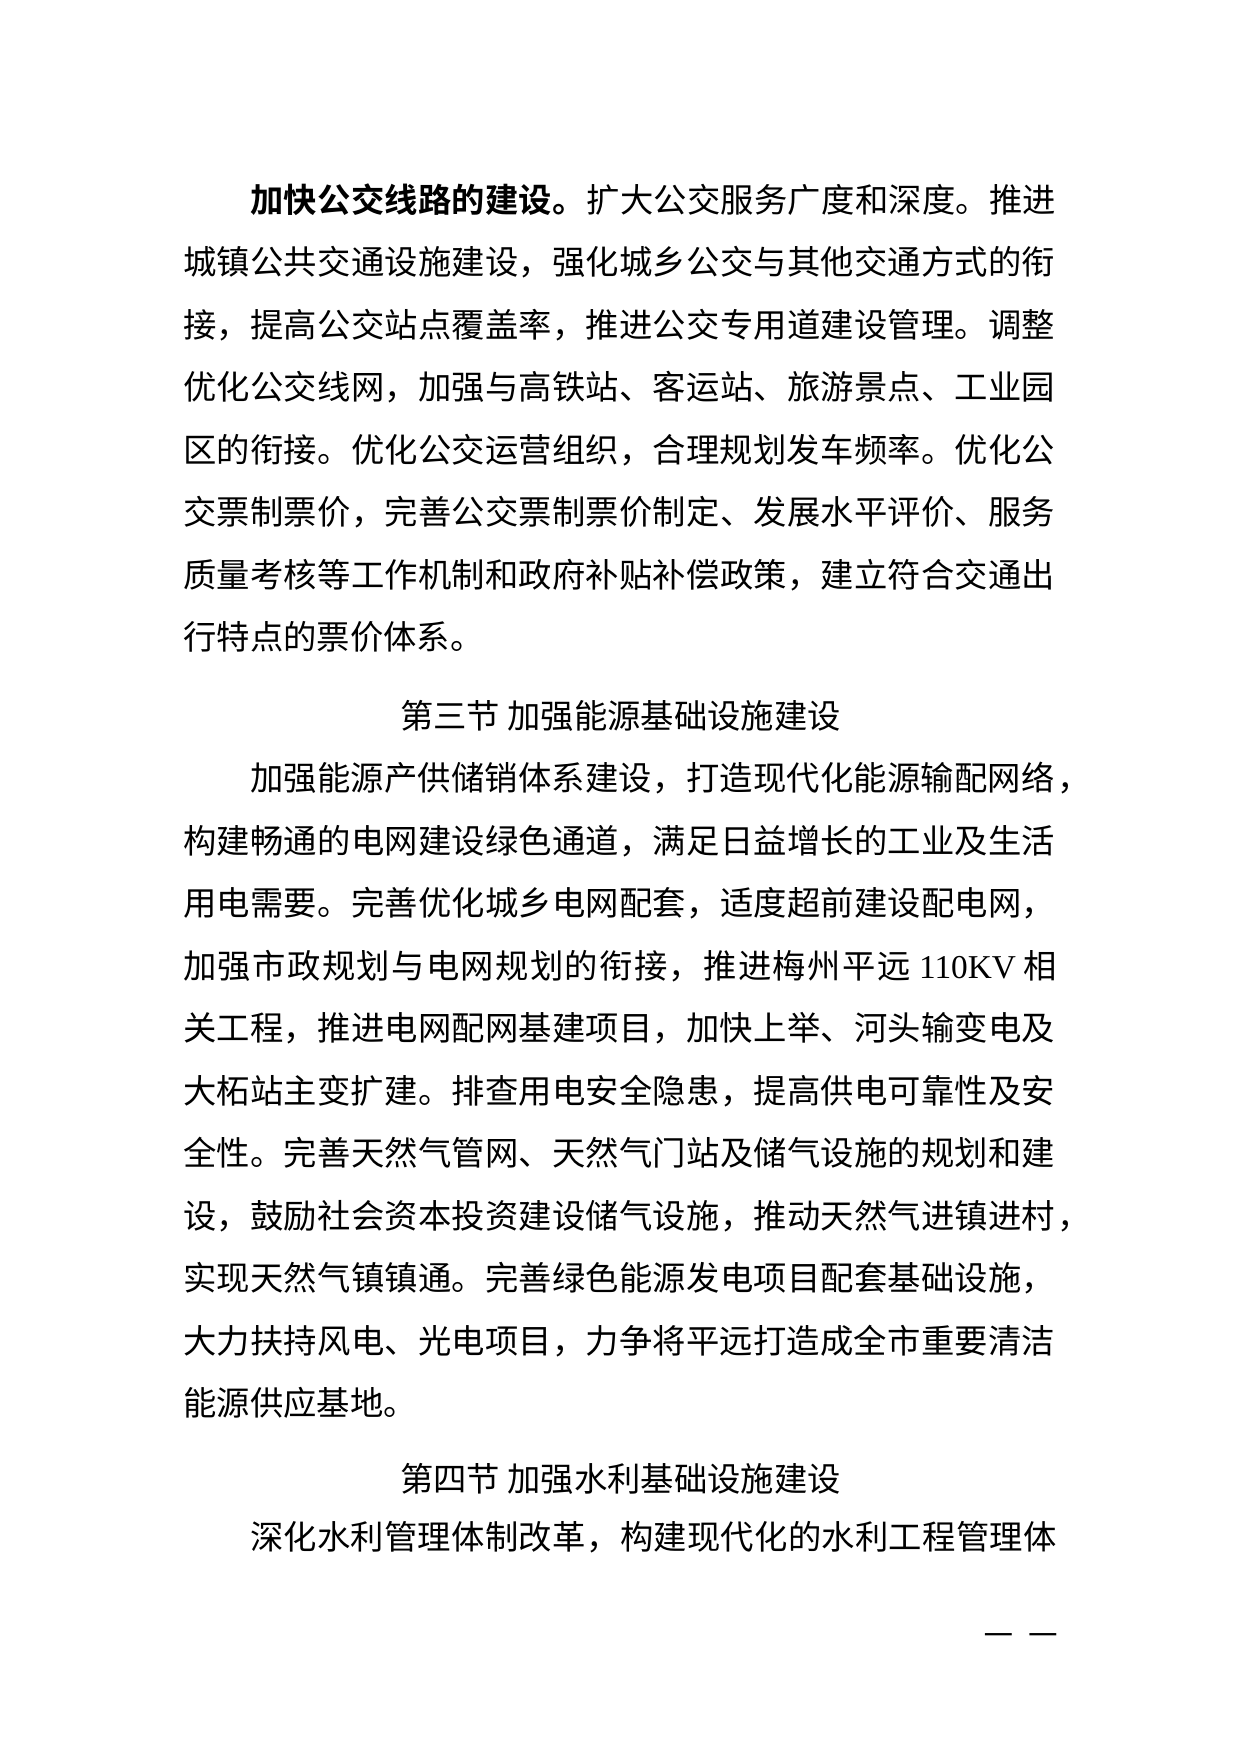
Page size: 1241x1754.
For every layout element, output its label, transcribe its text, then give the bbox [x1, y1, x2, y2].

text 加快公交线路的建设。扩大公交服务广度和深度。推进城镇公共交通设施建设，强化城乡公交与其他交通方式的衔接，提高公交站点覆盖率，推进公交专用道建设管理。调整优化公交线网，加强与高铁站、客运站、旅游景点、工业园区的衔接。优化公交运营组织，合理规划发车频率。优化公交票制票价，完善公交票制票价制定、发展水平评价、服务质量考核等工作机制和政府补贴补偿政策，建立符合交通出行特点的票价体系。 [183, 162, 1057, 662]
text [183, 1503, 1057, 1561]
text 加强能源产供储销体系建设，打造现代化能源输配网络，构建畅通的电网建设绿色通道，满足日益增长的工业及生活用电需要。完善优化城乡电网配套，适度超前建设配电网，加强市政规划与电网规划的衔接，推进梅州平远110KV相关工程，推进电网配网基建项目，加快上举、河头输变电及大柘站主变扩建。排查用电安全隐患，提高供电可靠性及安全性。完善天然气管网、天然气门站及储气设施的规划和建设，鼓励社会资本投资建设储气设施，推动天然气进镇进村，实现天然气镇镇通。完善绿色能源发电项目配套基础设施，大力扶持风电、光电项目，力争将平远打造成全市重要清洁能源供应基地。 [183, 741, 1057, 1428]
subtitle 第三节 加强能源基础设施建设 [183, 678, 1057, 741]
subtitle 第四节 加强水利基础设施建设 [183, 1444, 1057, 1503]
